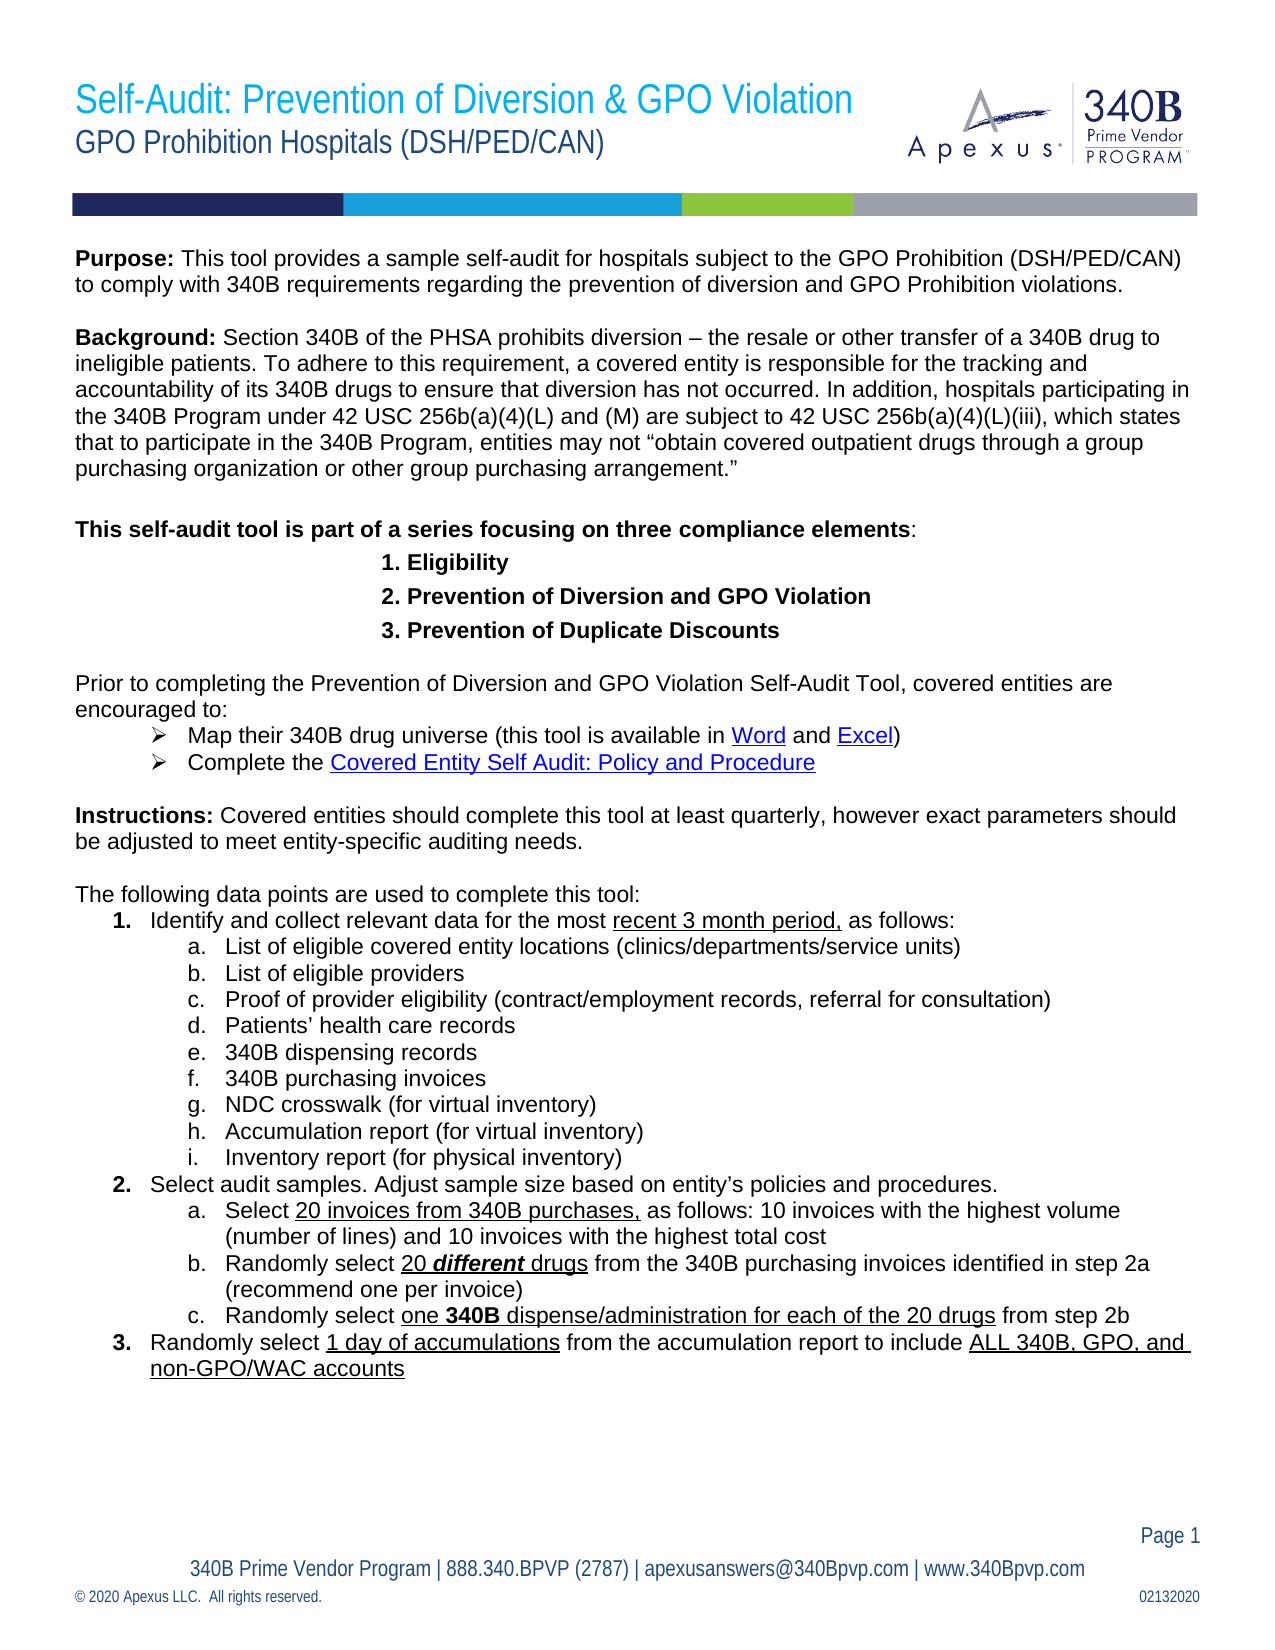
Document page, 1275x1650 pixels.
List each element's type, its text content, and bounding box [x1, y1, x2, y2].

list NDC crosswalk (for virtual inventory) [187, 1091, 1200, 1118]
text 3. Prevention of Duplicate Discounts [300, 617, 1194, 643]
list Identify and collect relevant data for the most recent 3 month period, as follows: [112, 907, 1200, 933]
list 340B dispensing records [187, 1039, 1200, 1065]
text 2. Prevention of Diversion and GPO Violation [300, 583, 1194, 609]
list Accumulation report (for virtual inventory) [187, 1118, 1200, 1144]
text Background: Section 340B of the PHSA prohibits diversion – the resale or other transfer of a 340B drug to ineligible patients. To adhere to this requirement, a covered entity is responsible for the tracking and accountability of its 340B drugs to ensure that diversion has not occurred. In addition, hospitals participating in the 340B Program under 42 USC 256b(a)(4)(L) and (M) are subject to 42 USC 256b(a)(4)(L)(iii), which states that to participate in the 340B Program, entities may not “obtain covered outpatient drugs through a group purchasing organization or other group purchasing arrangement.” [75, 323, 1200, 482]
list List of eligible providers [187, 960, 1200, 986]
text Purpose: This tool provides a sample self-audit for hospitals subject to the GPO Prohibition (DSH/PED/CAN) to comply with 340B requirements regarding the prevention of diversion and GPO Prohibition violations. [75, 244, 1200, 297]
text This self-audit tool is part of a series focusing on three compliance elements: [75, 516, 1084, 542]
list Patients’ health care records [187, 1012, 1200, 1039]
text Prior to completing the Prevention of Diversion and GPO Violation Self-Audit Tool, covered entities are encouraged to: [75, 670, 1194, 722]
picture [907, 82, 1188, 164]
list Randomly select 1 day of accumulations from the accumulation report to include ALL 340B, GPO, and non-GPO/WAC accounts [112, 1329, 1200, 1381]
list Map their 340B drug universe (this tool is available in Word and Excel) [150, 722, 1194, 749]
list Complete the Covered Entity Self Audit: Policy and Procedure [150, 749, 1194, 775]
list Proof of provider eligibility (contract/employment records, referral for consultation) [187, 986, 1200, 1012]
list List of eligible covered entity locations (clinics/departments/service units) [187, 933, 1200, 960]
list Inventory report (for physical inventory) [187, 1144, 1200, 1171]
text The following data points are used to complete this tool: [75, 881, 1084, 907]
list 340B purchasing invoices [187, 1065, 1200, 1091]
list Select 20 invoices from 340B purchases, as follows: 10 invoices with the highest volume (number of lines) and 10 invoices with the highest total cost [187, 1197, 1200, 1249]
list Select audit samples. Adjust sample size based on entity’s policies and procedures. [112, 1171, 1200, 1197]
picture [72, 193, 1198, 216]
list Randomly select one 340B dispense/administration for each of the 20 drugs from step 2b [187, 1302, 1200, 1329]
text Instructions: Covered entities should complete this tool at least quarterly, however exact parameters should be adjusted to meet entity-specific auditing needs. [75, 802, 1194, 854]
text 1. Eligibility [300, 549, 1194, 576]
list Randomly select 20 different drugs from the 340B purchasing invoices identified in step 2a (recommend one per invoice) [187, 1249, 1200, 1302]
